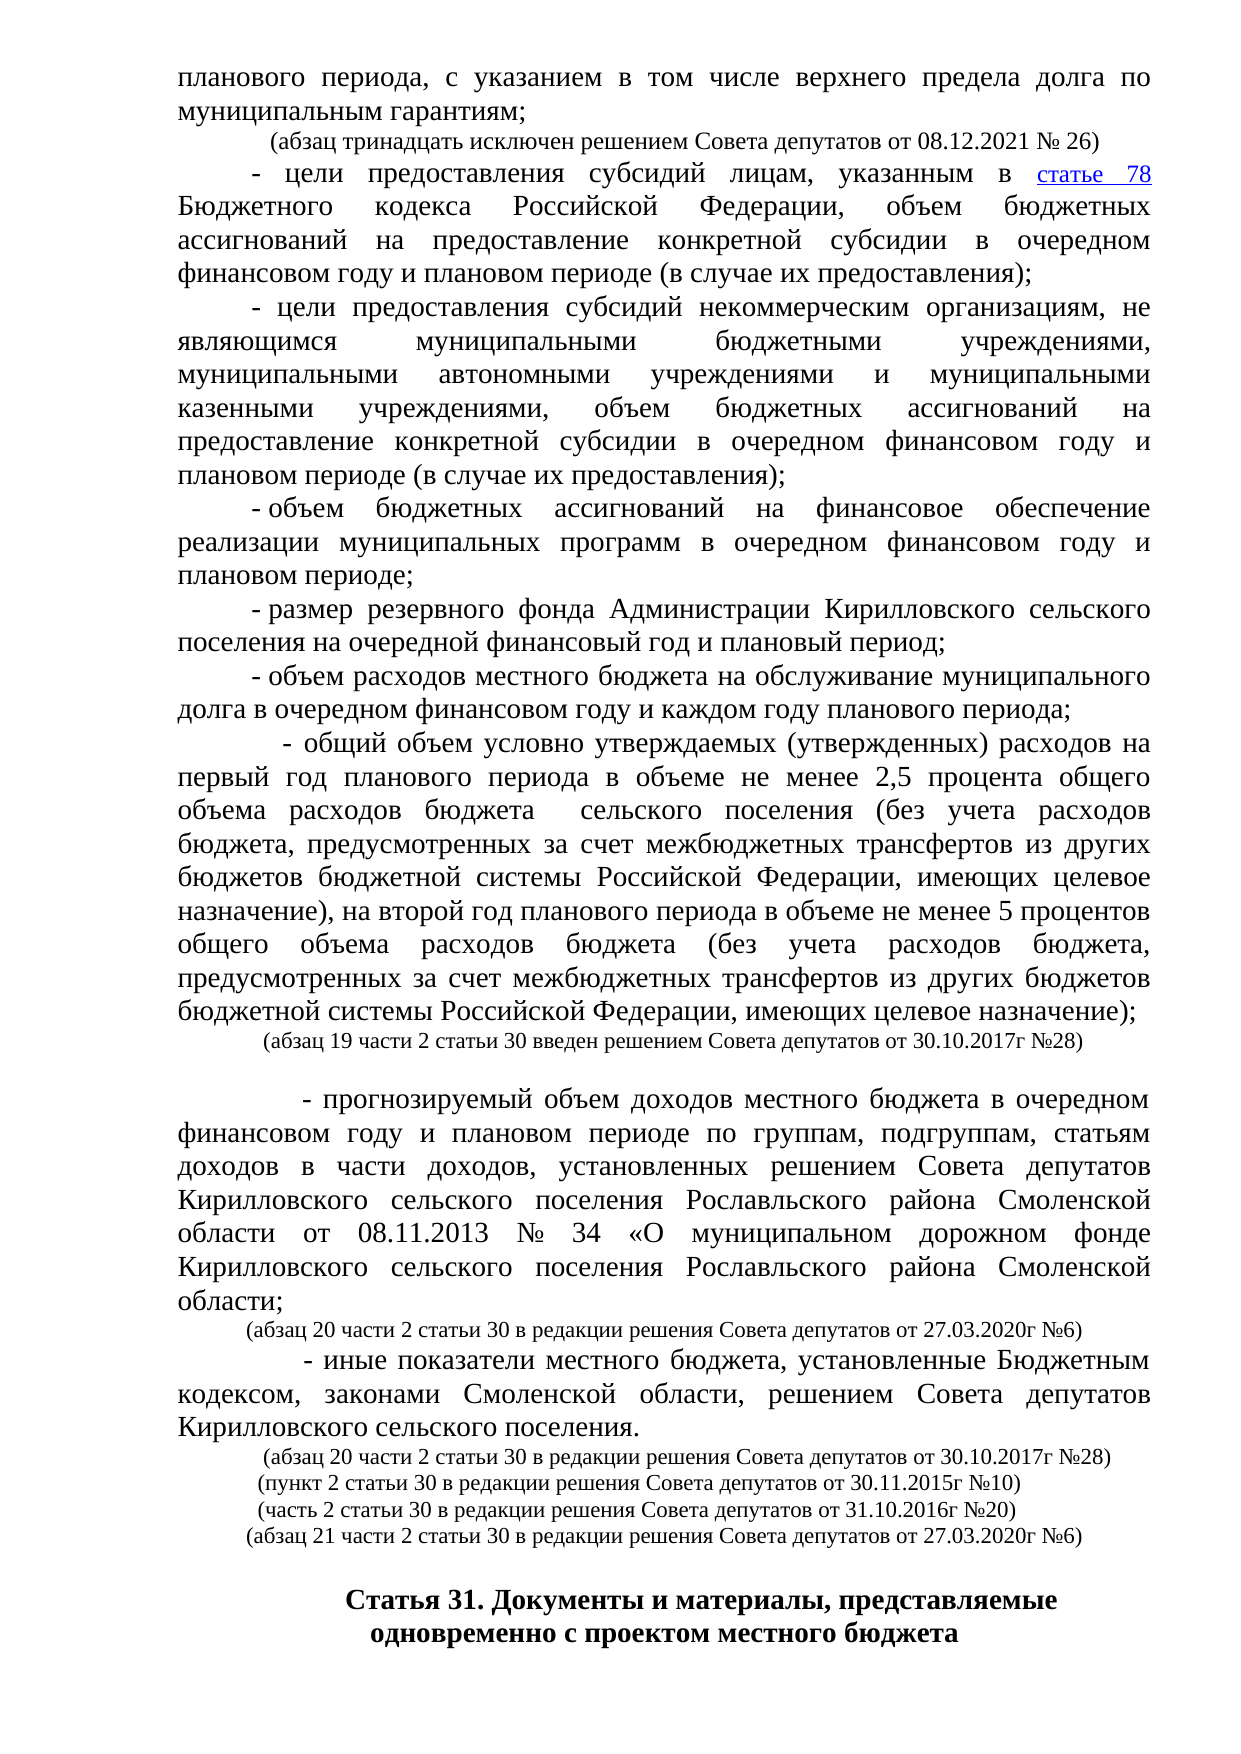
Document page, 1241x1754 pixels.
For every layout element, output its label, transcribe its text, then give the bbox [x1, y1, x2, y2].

text - иные показатели местного бюджета, установленные Бюджетным кодексом, законами Смоленской области, решением Совета депутатов Кирилловского сельского поселения. [177, 1342, 1152, 1443]
text (часть 2 статьи 30 в редакции решения Совета депутатов от 31.10.2016г №20) [177, 1496, 1152, 1522]
text (пункт 2 статьи 30 в редакции решения Совета депутатов от 30.11.2015г №10) [177, 1469, 1152, 1496]
text - общий объем условно утверждаемых (утвержденных) расходов на первый год планового периода в объеме не менее 2,5 процента общего объема расходов бюджета сельского поселения (без учета расходов бюджета, предусмотренных за счет межбюджетных трансфертов из других бюджетов бюджетной системы Российской Федерации, имеющих целевое назначение), на второй год планового периода в объеме не менее 5 процентов общего объема расходов бюджета (без учета расходов бюджета, предусмотренных за счет межбюджетных трансфертов из других бюджетов бюджетной системы Российской Федерации, имеющих целевое назначение); [177, 725, 1152, 1027]
text - цели предоставления субсидий некоммерческим организациям, не являющимся муниципальными бюджетными учреждениями, муниципальными автономными учреждениями и муниципальными казенными учреждениями, объем бюджетных ассигнований на предоставление конкретной субсидии в очередном финансовом году и плановом периоде (в случае их предоставления); [177, 289, 1152, 490]
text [177, 59, 1152, 126]
text - цели предоставления субсидий лицам, указанным в статье 78 Бюджетного кодекса Российской Федерации, объем бюджетных ассигнований на предоставление конкретной субсидии в очередном финансовом году и плановом периоде (в случае их предоставления); [177, 155, 1152, 289]
text - объем расходов местного бюджета на обслуживание муниципального долга в очередном финансовом году и каждом году планового периода; [177, 658, 1152, 725]
text Статья 31. Документы и материалы, представляемые одновременно с проектом местного бюджета [177, 1582, 1152, 1649]
text (абзац тринадцать исключен решением Совета депутатов от 08.12.2021 № 26) [177, 126, 1152, 155]
text (абзац 20 части 2 статьи 30 в редакции решения Совета депутатов от 30.10.2017г №28) [177, 1443, 1152, 1469]
text - прогнозируемый объем доходов местного бюджета в очередном финансовом году и плановом периоде по группам, подгруппам, статьям доходов в части доходов, установленных решением Совета депутатов Кирилловского сельского поселения Рославльского района Смоленской области от 08.11.2013 № 34 «О муниципальном дорожном фонде Кирилловского сельского поселения Рославльского района Смоленской области; [177, 1081, 1152, 1316]
text (абзац 21 части 2 статьи 30 в редакции решения Совета депутатов от 27.03.2020г №6) [177, 1522, 1152, 1548]
text - размер резервного фонда Администрации Кирилловского сельского поселения на очередной финансовый год и плановый период; [177, 591, 1152, 658]
text (абзац 19 части 2 статьи 30 введен решением Совета депутатов от 30.10.2017г №28) [177, 1027, 1152, 1053]
text - объем бюджетных ассигнований на финансовое обеспечение реализации муниципальных программ в очередном финансовом году и плановом периоде; [177, 490, 1152, 591]
text (абзац 20 части 2 статьи 30 в редакции решения Совета депутатов от 27.03.2020г №6) [177, 1316, 1152, 1342]
